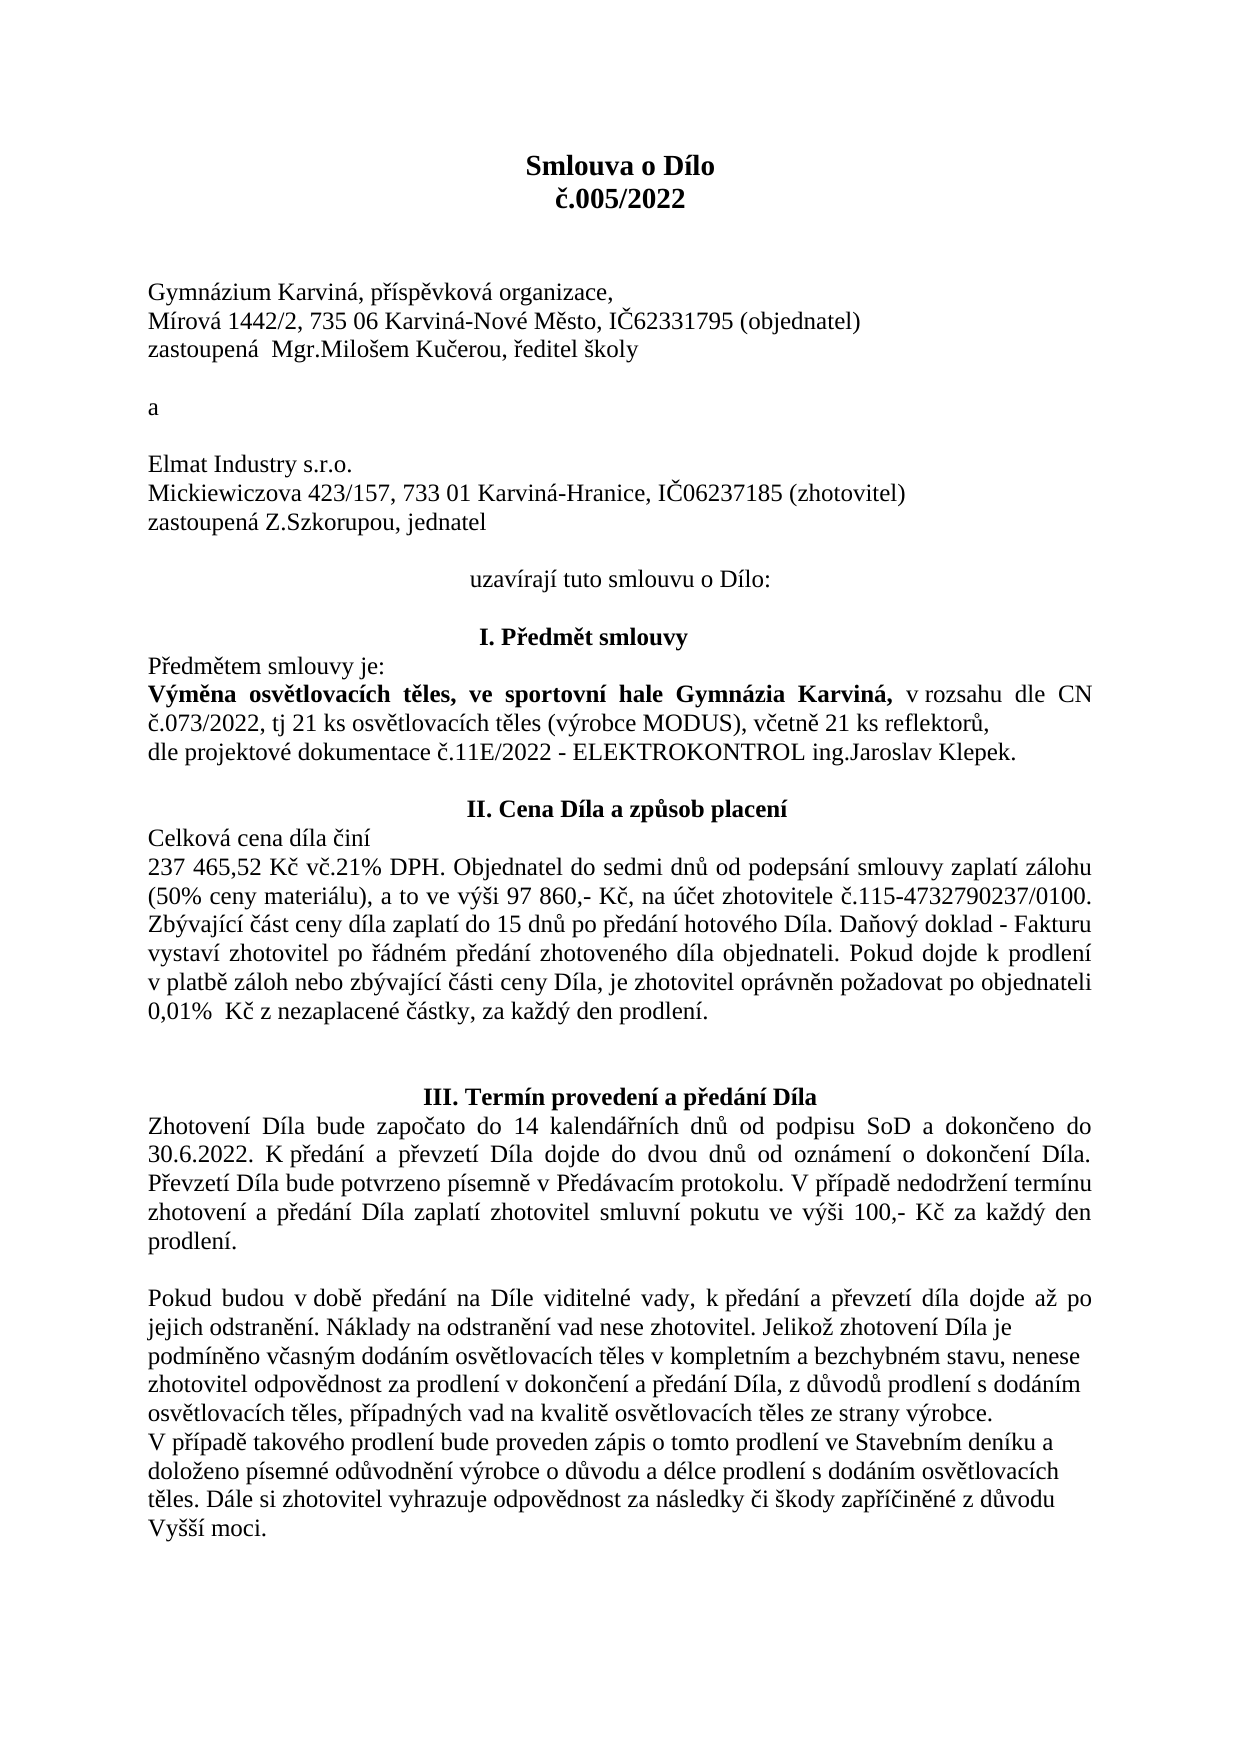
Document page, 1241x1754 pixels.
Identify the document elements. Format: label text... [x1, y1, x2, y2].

text podmíněno včasným dodáním osvětlovacích těles v kompletním a bezchybném stavu, nenese zhotovitel odpovědnost za prodlení v dokončení a předání Díla, z důvodů prodlení s dodáním osvětlovacích těles, případných vad na kvalitě osvětlovacích těles ze strany výrobce. V případě takového prodlení bude proveden zápis o tomto prodlení ve Stavebním deníku a doloženo písemné odůvodnění výrobce o důvodu a délce prodlení s dodáním osvětlovacích těles. Dále si zhotovitel vyhrazuje odpovědnost za následky či škody zapříčiněné z důvodu Vyšší moci. [148, 1341, 1093, 1542]
text Elmat Industry s.r.o. [148, 449, 1093, 478]
text Gymnázium Karviná, příspěvková organizace, [148, 277, 1093, 306]
text a [148, 392, 1093, 421]
text Pokud budou v době předání na Díle viditelné vady, k předání a převzetí díla dojde až po jejich odstranění. Náklady na odstranění vad nese zhotovitel. Jelikož zhotovení Díla je [148, 1283, 1093, 1341]
text 237 465,52 Kč vč.21% DPH. Objednatel do sedmi dnů od podepsání smlouvy zaplatí zálohu (50% ceny materiálu), a to ve výši 97 860,- Kč, na účet zhotovitele č.115-4732790237/0100. Zbývající část ceny díla zaplatí do 15 dnů po předání hotového Díla. Daňový doklad - Fakturu vystaví zhotovitel po řádném předání zhotoveného díla objednateli. Pokud dojde k prodlení v platbě záloh nebo zbývající části ceny Díla, je zhotovitel oprávněn požadovat po objednateli 0,01% Kč z nezaplacené částky, za každý den prodlení. [148, 852, 1093, 1024]
text Výměna osvětlovacích těles, ve sportovní hale Gymnázia Karviná, v rozsahu dle CN č.073/2022, tj 21 ks osvětlovacích těles (výrobce MODUS), včetně 21 ks reflektorů, [148, 679, 1093, 737]
text Mickiewiczova 423/157, 733 01 Karviná-Hranice, IČ06237185 (zhotovitel) [148, 478, 1093, 507]
text Zhotovení Díla bude započato do 14 kalendářních dnů od podpisu SoD a dokončeno do 30.6.2022. K předání a převzetí Díla dojde do dvou dnů od oznámení o dokončení Díla. Převzetí Díla bude potvrzeno písemně v Předávacím protokolu. V případě nedodržení termínu zhotovení a předání Díla zaplatí zhotovitel smluvní pokutu ve výši 100,- Kč za každý den prodlení. [148, 1111, 1093, 1254]
subtitle II. Cena Díla a způsob placení [148, 794, 1093, 823]
text uzavírají tuto smlouvu o Dílo: [148, 564, 1093, 593]
title Smlouva o Dílo [148, 148, 1093, 181]
subtitle III. Termín provedení a předání Díla [148, 1082, 1093, 1111]
text Celková cena díla činí [148, 823, 1093, 852]
text zastoupená Z.Szkorupou, jednatel [148, 507, 1093, 536]
subtitle I. Předmět smlouvy [148, 622, 1093, 651]
text Mírová 1442/2, 735 06 Karviná-Nové Město, IČ62331795 (objednatel) [148, 306, 1093, 334]
title č.005/2022 [148, 181, 1093, 215]
text dle projektové dokumentace č.11E/2022 - ELEKTROKONTROL ing.Jaroslav Klepek. [148, 737, 1093, 766]
text zastoupená Mgr.Milošem Kučerou, ředitel školy [148, 334, 1093, 363]
text Předmětem smlouvy je: [148, 651, 1093, 679]
